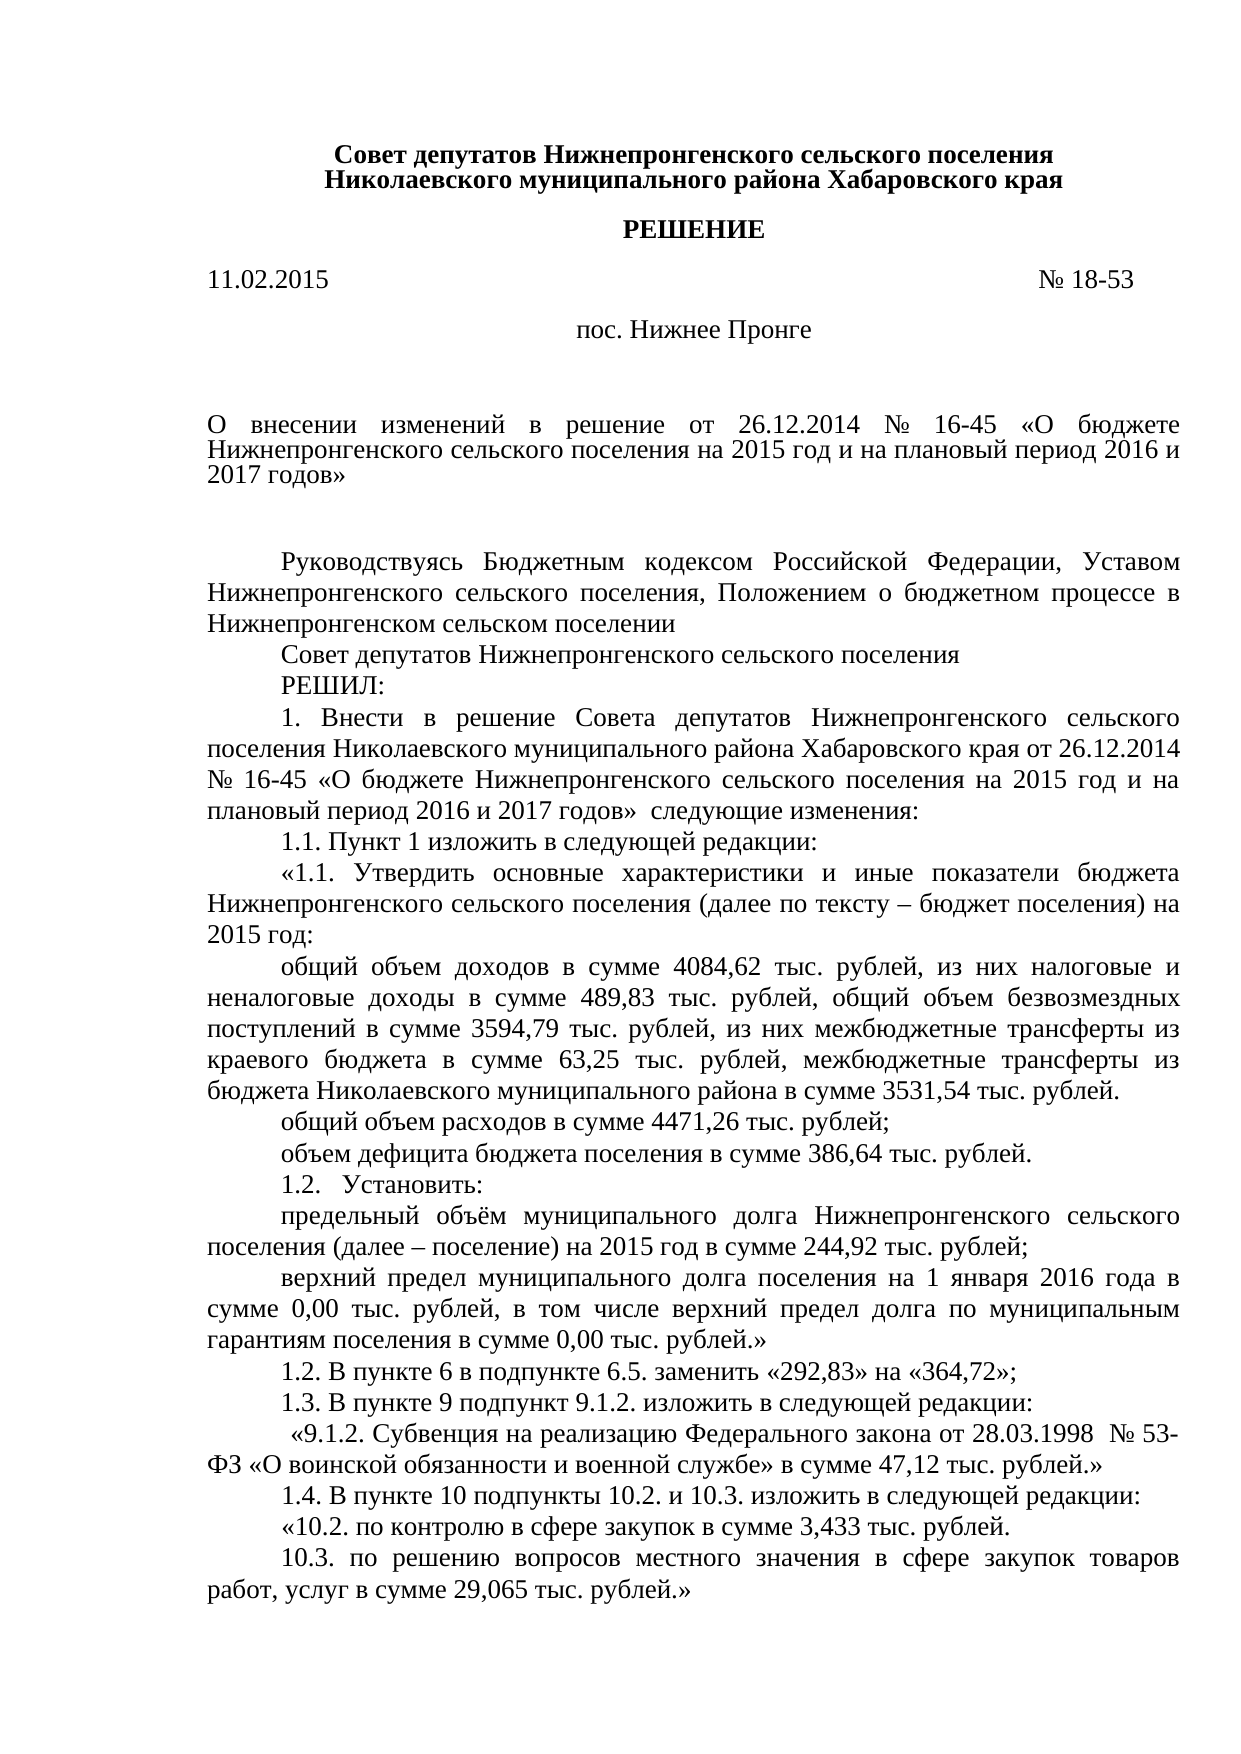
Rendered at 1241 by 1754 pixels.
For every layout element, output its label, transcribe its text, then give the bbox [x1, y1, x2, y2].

text общий объем доходов в сумме 4084,62 тыс. рублей, из них налоговые и неналоговые доходы в сумме 489,83 тыс. рублей, общий объем безвозмездных поступлений в сумме 3594,79 тыс. рублей, из них межбюджетные трансферты из краевого бюджета в сумме 63,25 тыс. рублей, межбюджетные трансферты из бюджета Николаевского муниципального района в сумме 3531,54 тыс. рублей. [207, 950, 1181, 1106]
text Совет депутатов Нижнепронгенского сельского поселения [207, 143, 1181, 168]
text «9.1.2. Субвенция на реализацию Федерального закона от 28.03.1998 № 53-ФЗ «О воинской обязанности и военной службе» в сумме 47,12 тыс. рублей.» [207, 1417, 1181, 1479]
text Николаевского муниципального района Хабаровского края [207, 168, 1181, 193]
text 1.2. В пункте 6 в подпункте 6.5. заменить «292,83» на «364,72»; [207, 1355, 1181, 1386]
text О внесении изменений в решение от 26.12.2014 № 16-45 «О бюджете Нижнепронгенского сельского поселения на 2015 год и на плановый период 2016 и 2017 годов» [207, 414, 1181, 489]
text «1.1. Утвердить основные характеристики и иные показатели бюджета Нижнепронгенского сельского поселения (далее по тексту – бюджет поселения) на 2015 год: [207, 856, 1181, 950]
text «10.2. по контролю в сфере закупок в сумме 3,433 тыс. рублей. [207, 1510, 1181, 1542]
text РЕШЕНИЕ [207, 218, 1181, 243]
text 1. Внести в решение Совета депутатов Нижнепронгенского сельского поселения Николаевского муниципального района Хабаровского края от 26.12.2014 № 16-45 «О бюджете Нижнепронгенского сельского поселения на 2015 год и на плановый период 2016 и 2017 годов» следующие изменения: [207, 701, 1181, 825]
text Совет депутатов Нижнепронгенского сельского поселения [207, 638, 1181, 669]
text общий объем расходов в сумме 4471,26 тыс. рублей; [207, 1106, 1181, 1137]
text Руководствуясь Бюджетным кодексом Российской Федерации, Уставом Нижнепронгенского сельского поселения, Положением о бюджетном процессе в Нижнепронгенском сельском поселении [207, 545, 1181, 638]
text 1.1. Пункт 1 изложить в следующей редакции: [207, 825, 1181, 856]
text 1.2. Установить: [207, 1168, 1181, 1199]
text объем дефицита бюджета поселения в сумме 386,64 тыс. рублей. [207, 1137, 1181, 1168]
text 1.3. В пункте 9 подпункт 9.1.2. изложить в следующей редакции: [207, 1386, 1181, 1417]
text предельный объём муниципального долга Нижнепронгенского сельского поселения (далее – поселение) на 2015 год в сумме 244,92 тыс. рублей; [207, 1199, 1181, 1261]
text пос. Нижнее Пронге [207, 318, 1181, 343]
text 1.4. В пункте 10 подпункты 10.2. и 10.3. изложить в следующей редакции: [207, 1479, 1181, 1510]
text РЕШИЛ: [207, 669, 1181, 701]
text 10.3. по решению вопросов местного значения в сфере закупок товаров работ, услуг в сумме 29,065 тыс. рублей.» [207, 1542, 1181, 1604]
text верхний предел муниципального долга поселения на 1 января 2016 года в сумме 0,00 тыс. рублей, в том числе верхний предел долга по муниципальным гарантиям поселения в сумме 0,00 тыс. рублей.» [207, 1261, 1181, 1355]
text 11.02.2015 № 18-53 [207, 268, 1181, 293]
